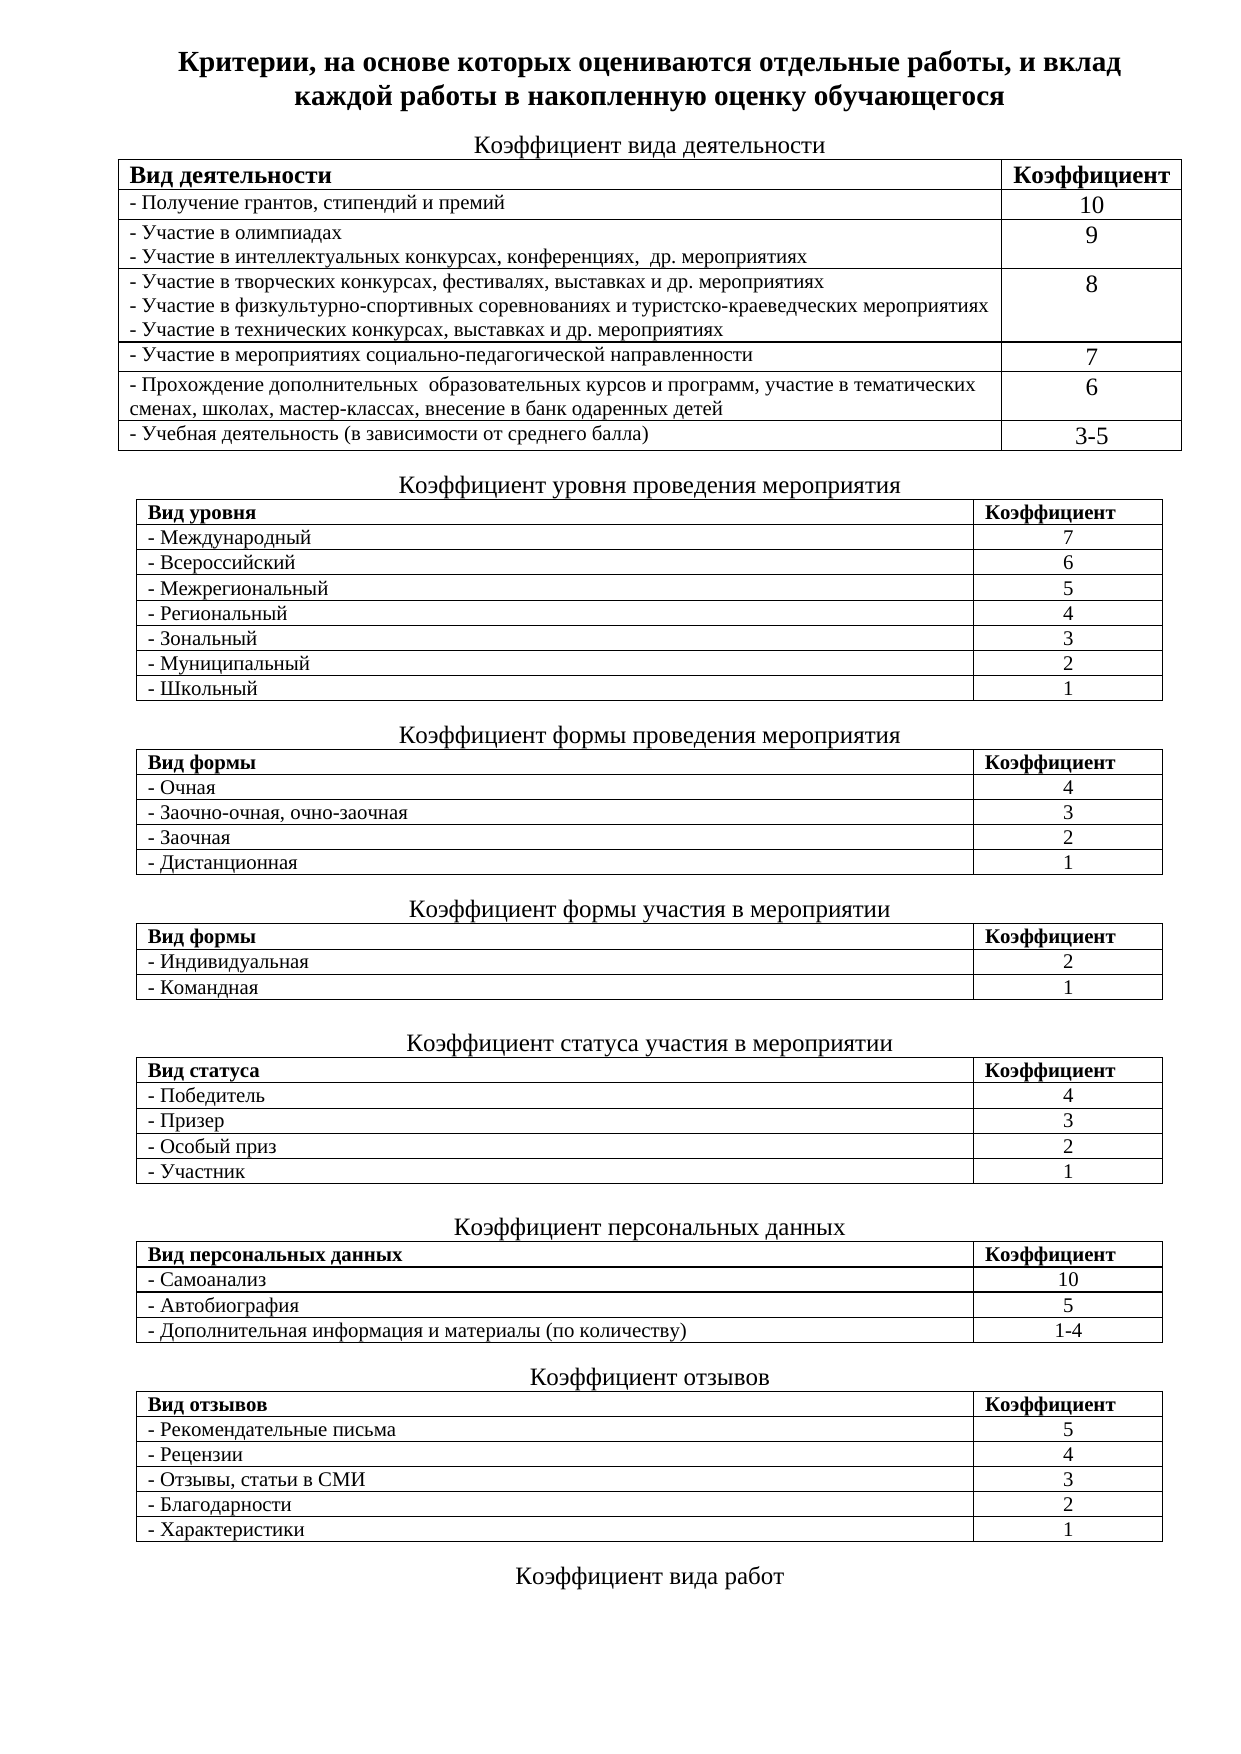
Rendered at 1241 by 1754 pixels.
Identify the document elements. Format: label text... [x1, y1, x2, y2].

table_cell - Индивидуальная [137, 950, 973, 973]
table_cell 2 [974, 1134, 1162, 1158]
table_cell - Муниципальный [137, 651, 973, 675]
table_cell - Зональный [137, 626, 973, 650]
table_cell - Получение грантов, стипендий и премий [119, 190, 1001, 219]
table_header Вид уровня [137, 500, 973, 524]
table_cell 3-5 [1002, 421, 1181, 450]
table_header Коэффициент [1002, 160, 1181, 189]
table_cell - Характеристики [137, 1517, 973, 1541]
table_cell - Дистанционная [137, 850, 973, 874]
table_cell 1 [974, 676, 1162, 700]
table_cell - Благодарности [137, 1492, 973, 1516]
table_cell 1 [974, 975, 1162, 999]
text Коэффициент формы участия в мероприятии [148, 894, 1152, 923]
table_cell - Самоанализ [137, 1268, 973, 1291]
table_cell - Участник [137, 1159, 973, 1183]
table_header Вид статуса [137, 1058, 973, 1082]
table_cell 10 [1002, 190, 1181, 219]
table_cell - Участие в творческих конкурсах, фестивалях, выставках и др. мероприятиях - Участие в физкультурно-спортивных соревнованиях и туристско-краеведческих мероприятиях - Участие в технических конкурсах, выставках и др. мероприятиях [119, 269, 1001, 341]
table_cell 4 [974, 1083, 1162, 1107]
table_cell 1 [974, 1517, 1162, 1541]
text Коэффициент вида деятельности [148, 131, 1152, 159]
table_cell - Участие в мероприятиях социально-педагогической направленности [119, 343, 1001, 371]
table_cell 3 [974, 800, 1162, 824]
table_cell 7 [1002, 343, 1181, 371]
table_cell - Рекомендательные письма [137, 1417, 973, 1441]
table_cell - Международный [137, 525, 973, 549]
table_header Коэффициент [974, 1242, 1162, 1266]
table_cell 3 [974, 1109, 1162, 1132]
text Коэффициент вида работ [148, 1561, 1152, 1590]
table_header Вид формы [137, 924, 973, 948]
table_header Коэффициент [974, 1392, 1162, 1416]
table_cell - Учебная деятельность (в зависимости от среднего балла) [119, 421, 1001, 450]
table_cell - Прохождение дополнительных образовательных курсов и программ, участие в тематических сменах, школах, мастер-классах, внесение в банк одаренных детей [119, 372, 1001, 420]
table_cell 3 [974, 626, 1162, 650]
table_cell 10 [974, 1268, 1162, 1291]
table_cell - Автобиография [137, 1293, 973, 1317]
table_header Вид формы [137, 750, 973, 774]
table_header Вид персональных данных [137, 1242, 973, 1266]
table_cell - Школьный [137, 676, 973, 700]
text Коэффициент уровня проведения мероприятия [148, 470, 1152, 499]
table_cell 6 [974, 550, 1162, 574]
table_cell - Призер [137, 1109, 973, 1132]
text Коэффициент статуса участия в мероприятии [148, 1028, 1152, 1057]
table_cell 2 [974, 651, 1162, 675]
table_header Вид отзывов [137, 1392, 973, 1416]
table_header Коэффициент [974, 1058, 1162, 1082]
table_cell - Участие в олимпиадах - Участие в интеллектуальных конкурсах, конференциях, др. мероприятиях [119, 220, 1001, 268]
table_cell - Всероссийский [137, 550, 973, 574]
table_cell - Отзывы, статьи в СМИ [137, 1467, 973, 1491]
table_cell - Региональный [137, 601, 973, 624]
table_cell 1-4 [974, 1318, 1162, 1342]
table_header Коэффициент [974, 924, 1162, 948]
table_cell - Заочная [137, 825, 973, 849]
text Коэффициент персональных данных [148, 1212, 1152, 1241]
table_cell 1 [974, 1159, 1162, 1183]
table_header Вид деятельности [119, 160, 1001, 189]
table_cell 4 [974, 775, 1162, 799]
table_cell 8 [1002, 269, 1181, 341]
table_cell 5 [974, 1293, 1162, 1317]
table_cell 4 [974, 1442, 1162, 1466]
table_header Коэффициент [974, 750, 1162, 774]
table_cell 1 [974, 850, 1162, 874]
table_cell 2 [974, 1492, 1162, 1516]
table_cell 2 [974, 950, 1162, 973]
table_cell - Заочно-очная, очно-заочная [137, 800, 973, 824]
table_cell - Командная [137, 975, 973, 999]
table_cell - Рецензии [137, 1442, 973, 1466]
table_cell - Особый приз [137, 1134, 973, 1158]
table_cell 4 [974, 601, 1162, 624]
table_cell 9 [1002, 220, 1181, 268]
table_cell - Очная [137, 775, 973, 799]
text Критерии, на основе которых оцениваются отдельные работы, и вклад каждой работы в накопленную оценку обучающегося [148, 44, 1152, 111]
table_cell - Межрегиональный [137, 575, 973, 599]
text Коэффициент формы проведения мероприятия [148, 720, 1152, 749]
text Коэффициент отзывов [148, 1362, 1152, 1391]
table_cell 6 [1002, 372, 1181, 420]
table_cell - Дополнительная информация и материалы (по количеству) [137, 1318, 973, 1342]
table_cell 7 [974, 525, 1162, 549]
table_cell - Победитель [137, 1083, 973, 1107]
table_cell 5 [974, 575, 1162, 599]
table_header Коэффициент [974, 500, 1162, 524]
table_cell 2 [974, 825, 1162, 849]
table_cell 5 [974, 1417, 1162, 1441]
table_cell 3 [974, 1467, 1162, 1491]
